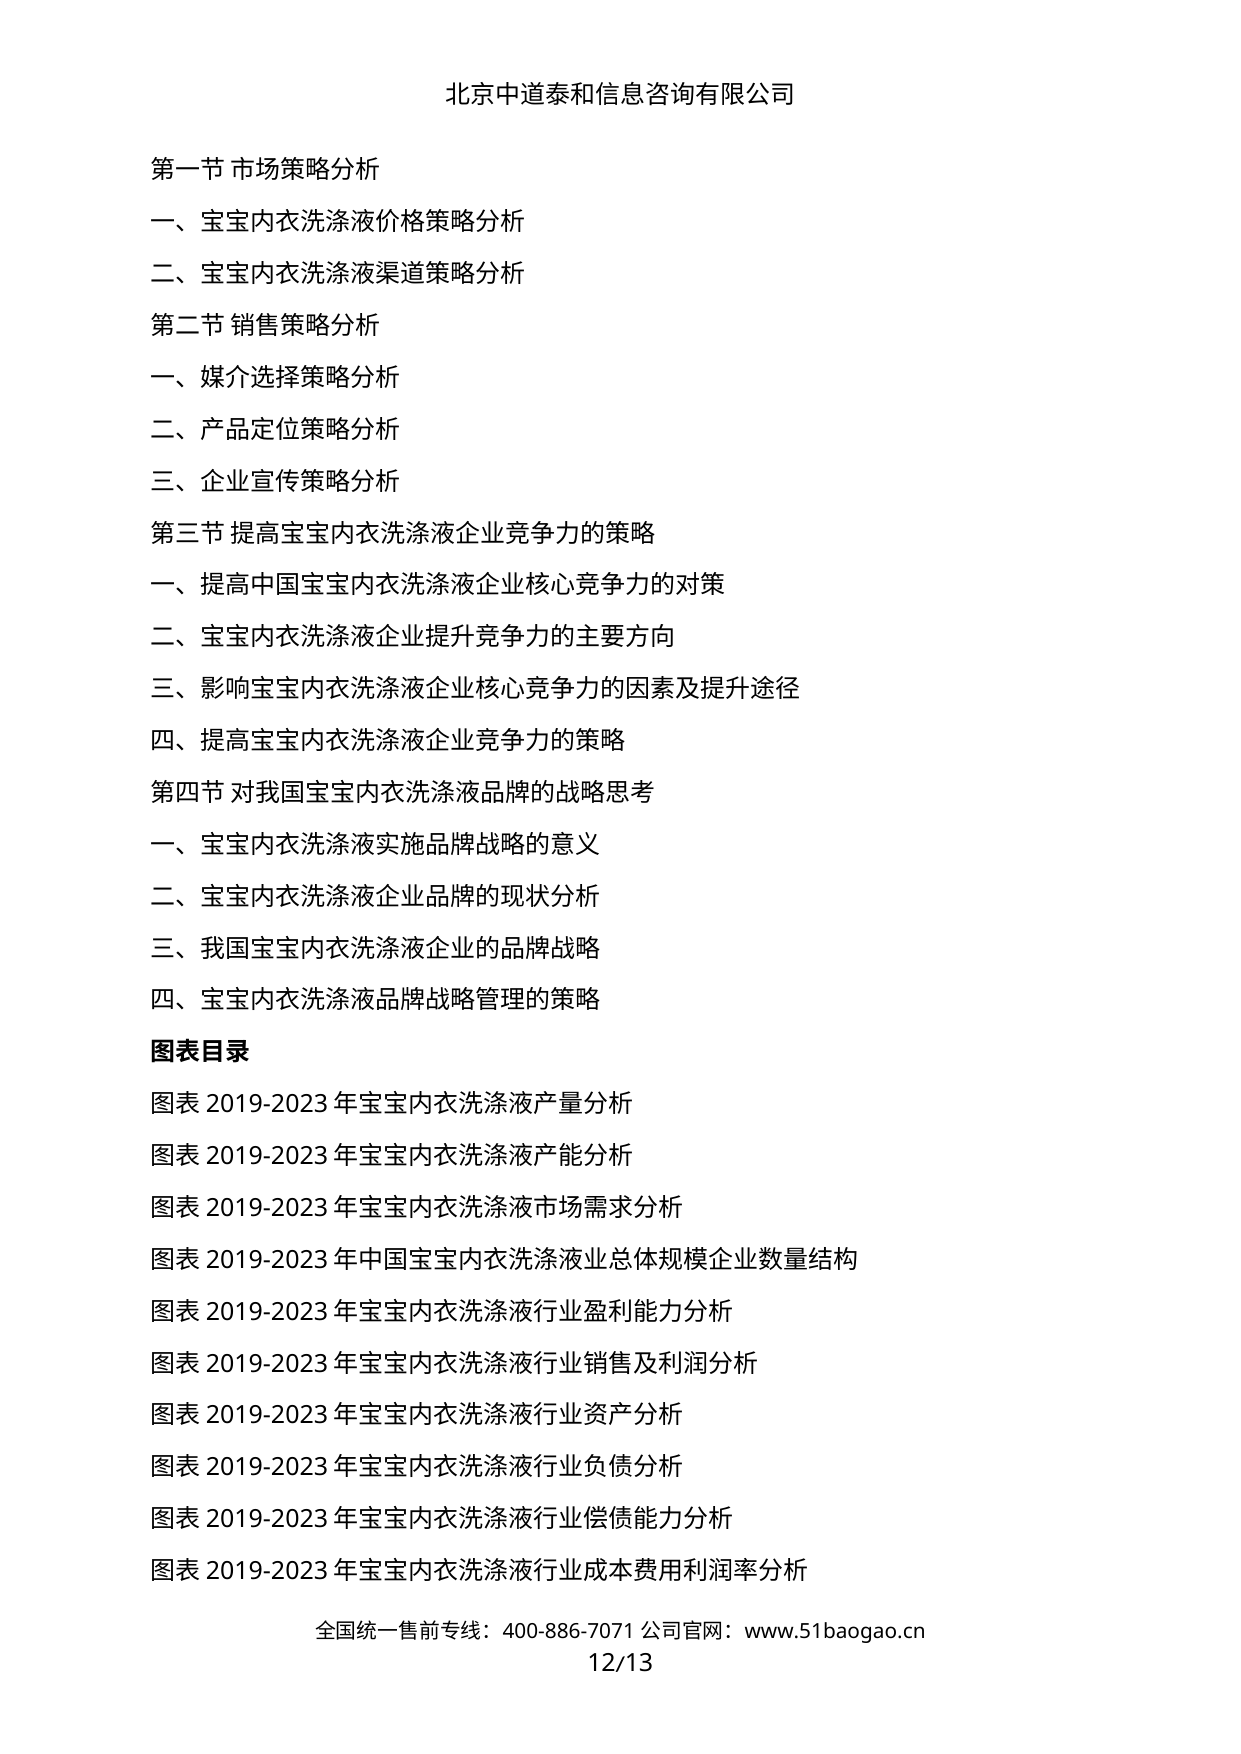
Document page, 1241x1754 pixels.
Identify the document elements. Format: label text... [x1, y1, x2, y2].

text 四、提高宝宝内衣洗涤液企业竞争力的策略 [150, 721, 1090, 757]
text 第二节 销售策略分析 [150, 306, 1090, 342]
text 第一节 市场策略分析 [150, 150, 1090, 186]
text 一、媒介选择策略分析 [150, 357, 1090, 394]
text 四、宝宝内衣洗涤液品牌战略管理的策略 [150, 980, 1090, 1016]
text 一、宝宝内衣洗涤液实施品牌战略的意义 [150, 824, 1090, 861]
text 图表目录 [150, 1032, 1090, 1068]
text 图表 2019-2023年宝宝内衣洗涤液行业销售及利润分析 [150, 1343, 1090, 1379]
text 二、产品定位策略分析 [150, 409, 1090, 446]
text 二、宝宝内衣洗涤液企业品牌的现状分析 [150, 876, 1090, 912]
text 图表 2019-2023年宝宝内衣洗涤液行业资产分析 [150, 1395, 1090, 1431]
text 图表 2019-2023年宝宝内衣洗涤液产能分析 [150, 1136, 1090, 1172]
text 图表 2019-2023年宝宝内衣洗涤液行业成本费用利润率分析 [150, 1551, 1090, 1587]
text 第三节 提高宝宝内衣洗涤液企业竞争力的策略 [150, 513, 1090, 549]
text 三、企业宣传策略分析 [150, 461, 1090, 497]
text 三、我国宝宝内衣洗涤液企业的品牌战略 [150, 928, 1090, 964]
text 第四节 对我国宝宝内衣洗涤液品牌的战略思考 [150, 772, 1090, 809]
text 图表 2019-2023年中国宝宝内衣洗涤液业总体规模企业数量结构 [150, 1239, 1090, 1276]
text 一、提高中国宝宝内衣洗涤液企业核心竞争力的对策 [150, 565, 1090, 601]
text 图表 2019-2023年宝宝内衣洗涤液行业偿债能力分析 [150, 1499, 1090, 1535]
text 图表 2019-2023年宝宝内衣洗涤液行业盈利能力分析 [150, 1291, 1090, 1327]
text 图表 2019-2023年宝宝内衣洗涤液市场需求分析 [150, 1187, 1090, 1224]
text 二、宝宝内衣洗涤液企业提升竞争力的主要方向 [150, 617, 1090, 653]
text 一、宝宝内衣洗涤液价格策略分析 [150, 202, 1090, 238]
text 三、影响宝宝内衣洗涤液企业核心竞争力的因素及提升途径 [150, 669, 1090, 705]
text 图表 2019-2023年宝宝内衣洗涤液行业负债分析 [150, 1447, 1090, 1483]
text 二、宝宝内衣洗涤液渠道策略分析 [150, 254, 1090, 290]
text 图表 2019-2023年宝宝内衣洗涤液产量分析 [150, 1084, 1090, 1120]
